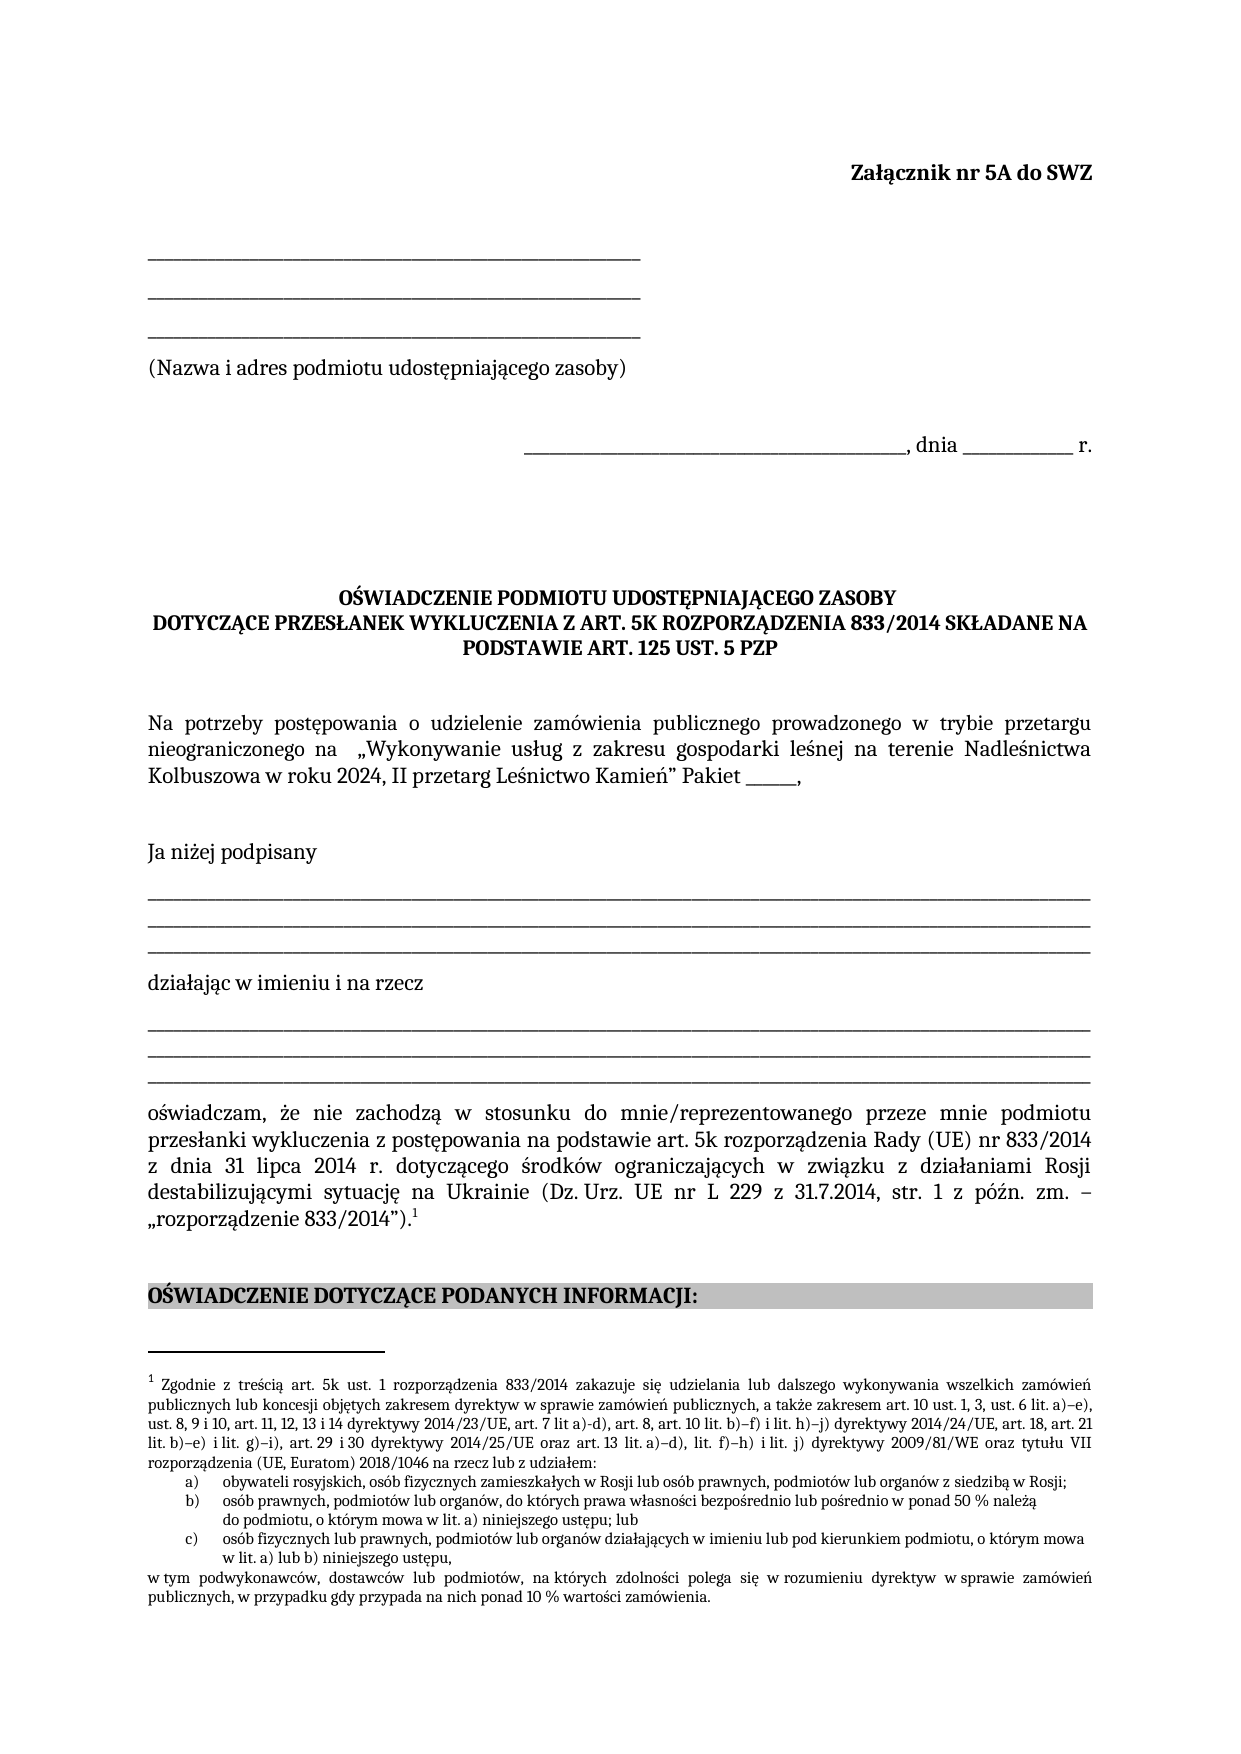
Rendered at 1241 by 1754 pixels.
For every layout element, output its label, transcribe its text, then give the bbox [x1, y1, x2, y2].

text Ja niżej podpisany [148, 839, 1093, 866]
text Załącznik nr 5A do SWZ [148, 160, 1093, 186]
text działając w imieniu i na rzecz [148, 969, 1093, 996]
text Na potrzeby postępowania o udzielenie zamówienia publicznego prowadzonego w trybie przetargu nieograniczonego na „Wykonywanie usług z zakresu gospodarki leśnej na terenie Nadleśnictwa Kolbuszowa w roku 2024, II przetarg Leśnictwo Kamień” Pakiet ______, [148, 711, 1093, 789]
text OŚWIADCZENIE PODMIOTU UDOSTĘPNIAJĄCEGO ZASOBY DOTYCZĄCE PRZESŁANEK WYKLUCZENIA Z ART. 5K ROZPORZĄDZENIA 833/2014 SKŁADANE NA PODSTAWIE ART. 125 UST. 5 PZP [148, 585, 1093, 661]
text __________________________________________________________ [148, 316, 1093, 342]
text _____________________________________________________________________________________________________________________________________________________________________________________________________________________________________________________________________________________________________________________________________________ [148, 1008, 1093, 1087]
text OŚWIADCZENIE DOTYCZĄCE PODANYCH INFORMACJI: [148, 1283, 1093, 1309]
text _____________________________________________, dnia _____________ r. [148, 432, 1093, 458]
text oświadczam, że nie zachodzą w stosunku do mnie/reprezentowanego przeze mnie podmiotu przesłanki wykluczenia z postępowania na podstawie art. 5k rozporządzenia Rady (UE) nr 833/2014 z dnia 31 lipca 2014 r. dotyczącego środków ograniczających w związku z działaniami Rosji destabilizującymi sytuację na Ukrainie (Dz. Urz. UE nr L 229 z 31.7.2014, str. 1 z późn. zm. – „rozporządzenie 833/2014”). [148, 1100, 1093, 1232]
text _____________________________________________________________________________________________________________________________________________________________________________________________________________________________________________________________________________________________________________________________________________ [148, 878, 1093, 957]
text __________________________________________________________ [148, 238, 1093, 264]
text __________________________________________________________ [148, 277, 1093, 303]
text (Nazwa i adres podmiotu udostępniającego zasoby) [148, 354, 1093, 381]
